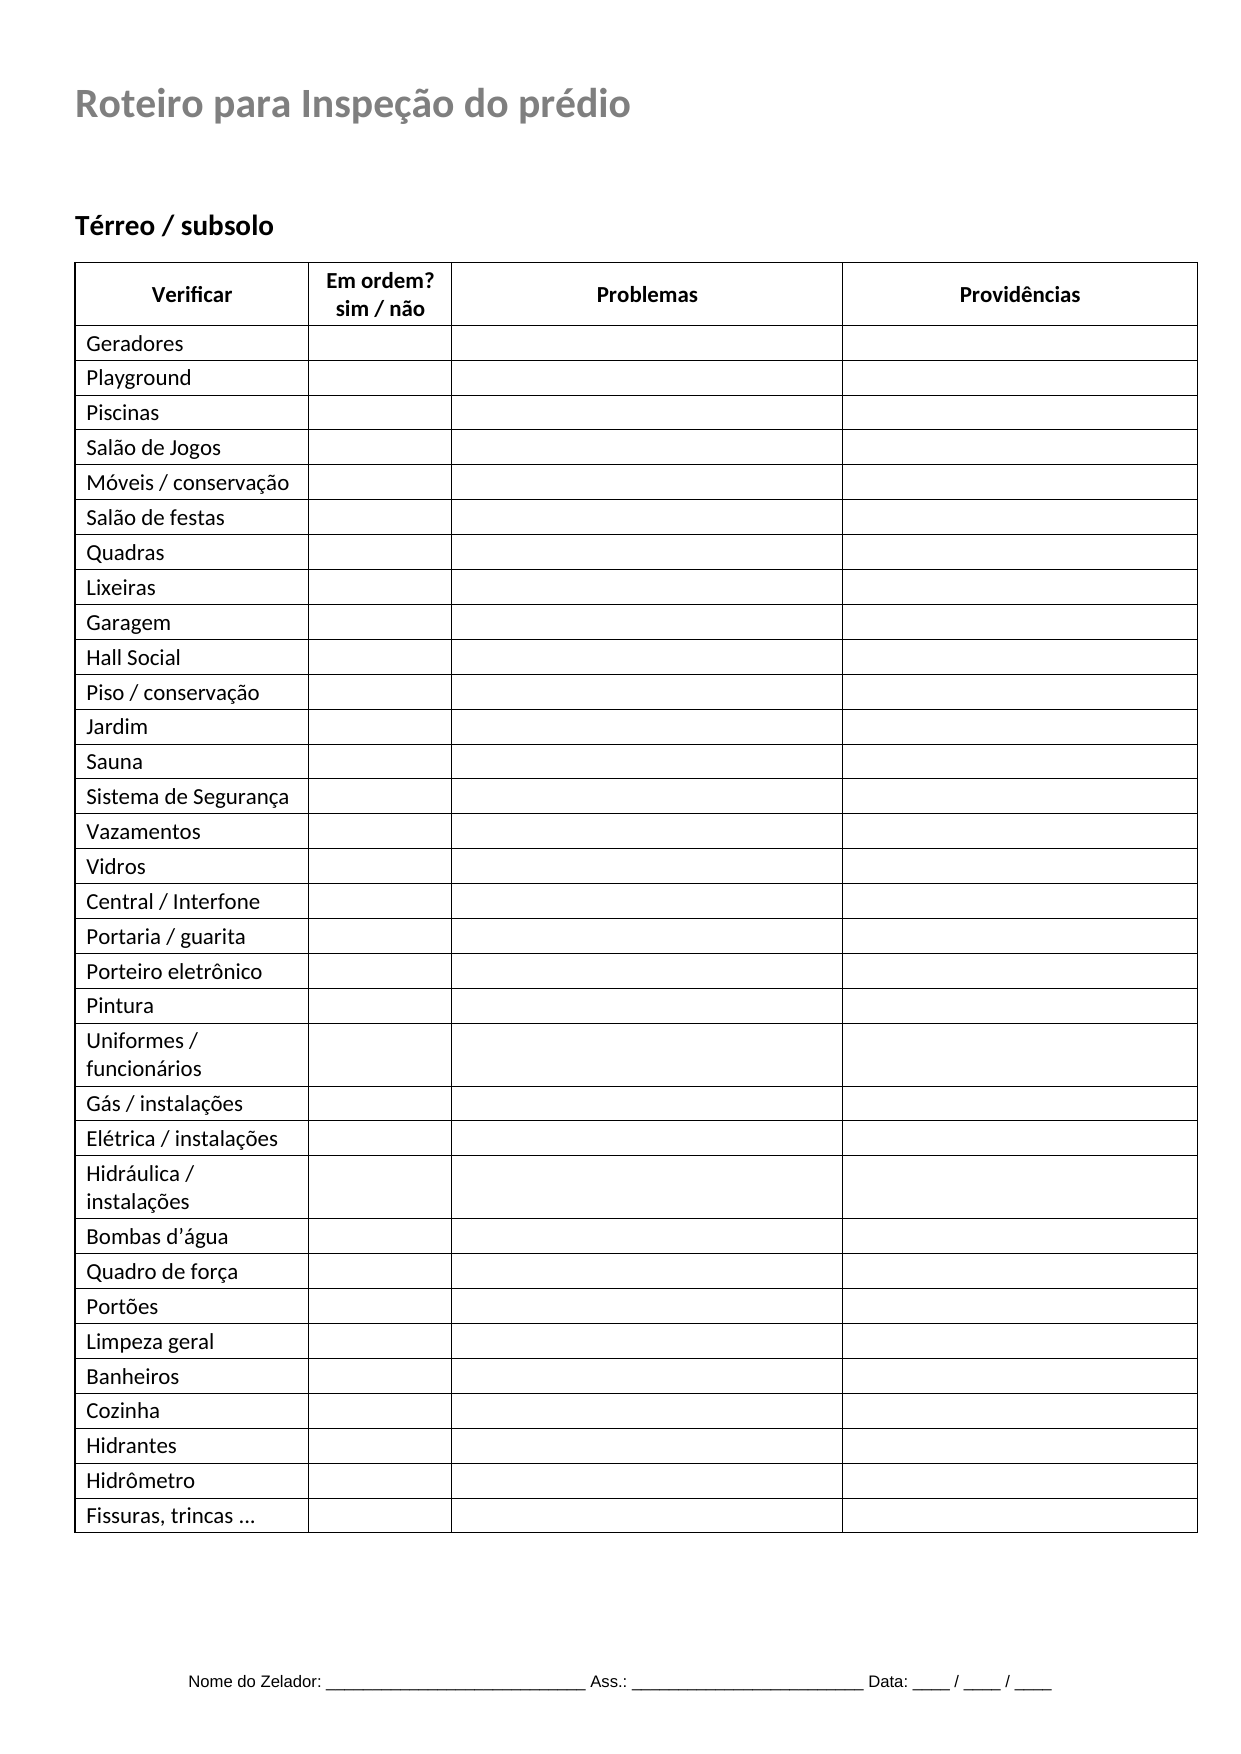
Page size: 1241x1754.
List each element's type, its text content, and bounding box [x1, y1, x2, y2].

table_cell [843, 1429, 1197, 1462]
table_cell [309, 500, 451, 534]
table_cell [843, 884, 1197, 918]
table_cell [452, 1464, 842, 1497]
table_cell [309, 710, 451, 743]
table_cell Sistema de Segurança [76, 779, 308, 813]
table_cell Bombas d’água [76, 1219, 308, 1253]
table_cell [452, 605, 842, 639]
table_cell [309, 849, 451, 883]
table_cell [843, 745, 1197, 778]
table_cell [843, 361, 1197, 394]
table_cell [452, 919, 842, 953]
table_cell Móveis / conservação [76, 465, 308, 499]
table_cell [309, 430, 451, 464]
table_cell Hidrantes [76, 1429, 308, 1462]
table_cell Garagem [76, 605, 308, 639]
table_cell [309, 989, 451, 1023]
table_cell [452, 814, 842, 848]
table_cell [843, 1324, 1197, 1358]
table_cell [843, 1024, 1197, 1086]
table_cell [843, 1219, 1197, 1253]
table_cell [452, 1254, 842, 1288]
table_cell [452, 989, 842, 1023]
table_cell [309, 326, 451, 359]
table_cell [843, 1464, 1197, 1497]
table_cell [309, 570, 451, 604]
table_cell [843, 849, 1197, 883]
table_cell [843, 430, 1197, 464]
table_cell [843, 500, 1197, 534]
table_cell [843, 396, 1197, 429]
table_cell [309, 1429, 451, 1462]
table_cell [309, 1499, 451, 1532]
table_cell [452, 779, 842, 813]
table_header Verificar [76, 263, 308, 325]
table_cell [452, 465, 842, 499]
table_cell Salão de Jogos [76, 430, 308, 464]
table_cell Hidrômetro [76, 1464, 308, 1497]
table_cell [309, 1219, 451, 1253]
table_cell [309, 779, 451, 813]
table_cell [309, 465, 451, 499]
table_cell [843, 570, 1197, 604]
table_cell [843, 710, 1197, 743]
table_cell Vazamentos [76, 814, 308, 848]
table_cell [452, 326, 842, 359]
table_cell Vidros [76, 849, 308, 883]
table_cell [452, 675, 842, 708]
table_cell [843, 954, 1197, 988]
table_cell [309, 1289, 451, 1323]
table_cell [309, 954, 451, 988]
table_cell Sauna [76, 745, 308, 778]
table_cell [843, 640, 1197, 674]
table_cell [452, 1359, 842, 1393]
table_cell [843, 1121, 1197, 1155]
table_cell [843, 814, 1197, 848]
table_cell [309, 605, 451, 639]
table_cell [309, 1156, 451, 1218]
table_cell [452, 954, 842, 988]
table_cell [843, 605, 1197, 639]
table_cell Quadro de força [76, 1254, 308, 1288]
table_cell Portaria / guarita [76, 919, 308, 953]
table_cell [452, 849, 842, 883]
table_cell Portões [76, 1289, 308, 1323]
table_cell Uniformes / funcionários [76, 1024, 308, 1086]
table_cell [452, 535, 842, 569]
table_header Providências [843, 263, 1197, 325]
table_cell [452, 1219, 842, 1253]
table_cell [843, 465, 1197, 499]
table_cell [452, 710, 842, 743]
table_cell [843, 1087, 1197, 1120]
table_cell [452, 1024, 842, 1086]
table_cell [843, 1359, 1197, 1393]
table_cell [843, 1499, 1197, 1532]
table_cell [452, 1394, 842, 1428]
table_cell Piscinas [76, 396, 308, 429]
table_cell [309, 640, 451, 674]
table_cell [452, 1121, 842, 1155]
table_cell [309, 535, 451, 569]
table_cell [452, 1499, 842, 1532]
table_cell [452, 500, 842, 534]
table_cell [843, 1394, 1197, 1428]
table_cell [309, 919, 451, 953]
table_cell [309, 1024, 451, 1086]
table_cell [843, 1289, 1197, 1323]
table_cell Limpeza geral [76, 1324, 308, 1358]
table_cell [843, 535, 1197, 569]
table_cell Elétrica / instalações [76, 1121, 308, 1155]
table_header Problemas [452, 263, 842, 325]
table_cell [309, 1087, 451, 1120]
table_cell [309, 1121, 451, 1155]
table_cell [843, 675, 1197, 708]
table_cell Pintura [76, 989, 308, 1023]
table_cell [309, 745, 451, 778]
table_cell [843, 326, 1197, 359]
table_cell Jardim [76, 710, 308, 743]
table_cell [843, 779, 1197, 813]
table_cell [309, 884, 451, 918]
table_cell [309, 814, 451, 848]
table_cell [452, 884, 842, 918]
table_cell Lixeiras [76, 570, 308, 604]
table_cell Cozinha [76, 1394, 308, 1428]
table_cell [309, 1359, 451, 1393]
table_cell [843, 919, 1197, 953]
table_cell Central / Interfone [76, 884, 308, 918]
table_cell Piso / conservação [76, 675, 308, 708]
text Térreo / subsolo [75, 207, 1165, 242]
table_cell Playground [76, 361, 308, 394]
table_cell [452, 1324, 842, 1358]
table_cell [452, 640, 842, 674]
table_cell Hidráulica / instalações [76, 1156, 308, 1218]
table_cell [309, 1324, 451, 1358]
table_cell [452, 1156, 842, 1218]
table_cell [843, 1254, 1197, 1288]
table_cell [309, 1464, 451, 1497]
table_cell [452, 430, 842, 464]
table_cell Quadras [76, 535, 308, 569]
table_cell [309, 361, 451, 394]
table_cell [452, 361, 842, 394]
table_cell Geradores [76, 326, 308, 359]
table_cell [452, 1289, 842, 1323]
table_cell [452, 745, 842, 778]
table_cell [309, 1254, 451, 1288]
table_cell [452, 570, 842, 604]
table_cell Porteiro eletrônico [76, 954, 308, 988]
table_cell Hall Social [76, 640, 308, 674]
table_cell Fissuras, trincas ... [76, 1499, 308, 1532]
table_cell Banheiros [76, 1359, 308, 1393]
table_cell [309, 1394, 451, 1428]
table_cell Salão de festas [76, 500, 308, 534]
table_cell Gás / instalações [76, 1087, 308, 1120]
table_cell [309, 675, 451, 708]
table_cell [452, 1429, 842, 1462]
table_cell [843, 989, 1197, 1023]
table_cell [452, 396, 842, 429]
table_cell [452, 1087, 842, 1120]
table_cell [309, 396, 451, 429]
table_cell [843, 1156, 1197, 1218]
table_header Em ordem? sim / não [309, 263, 451, 325]
